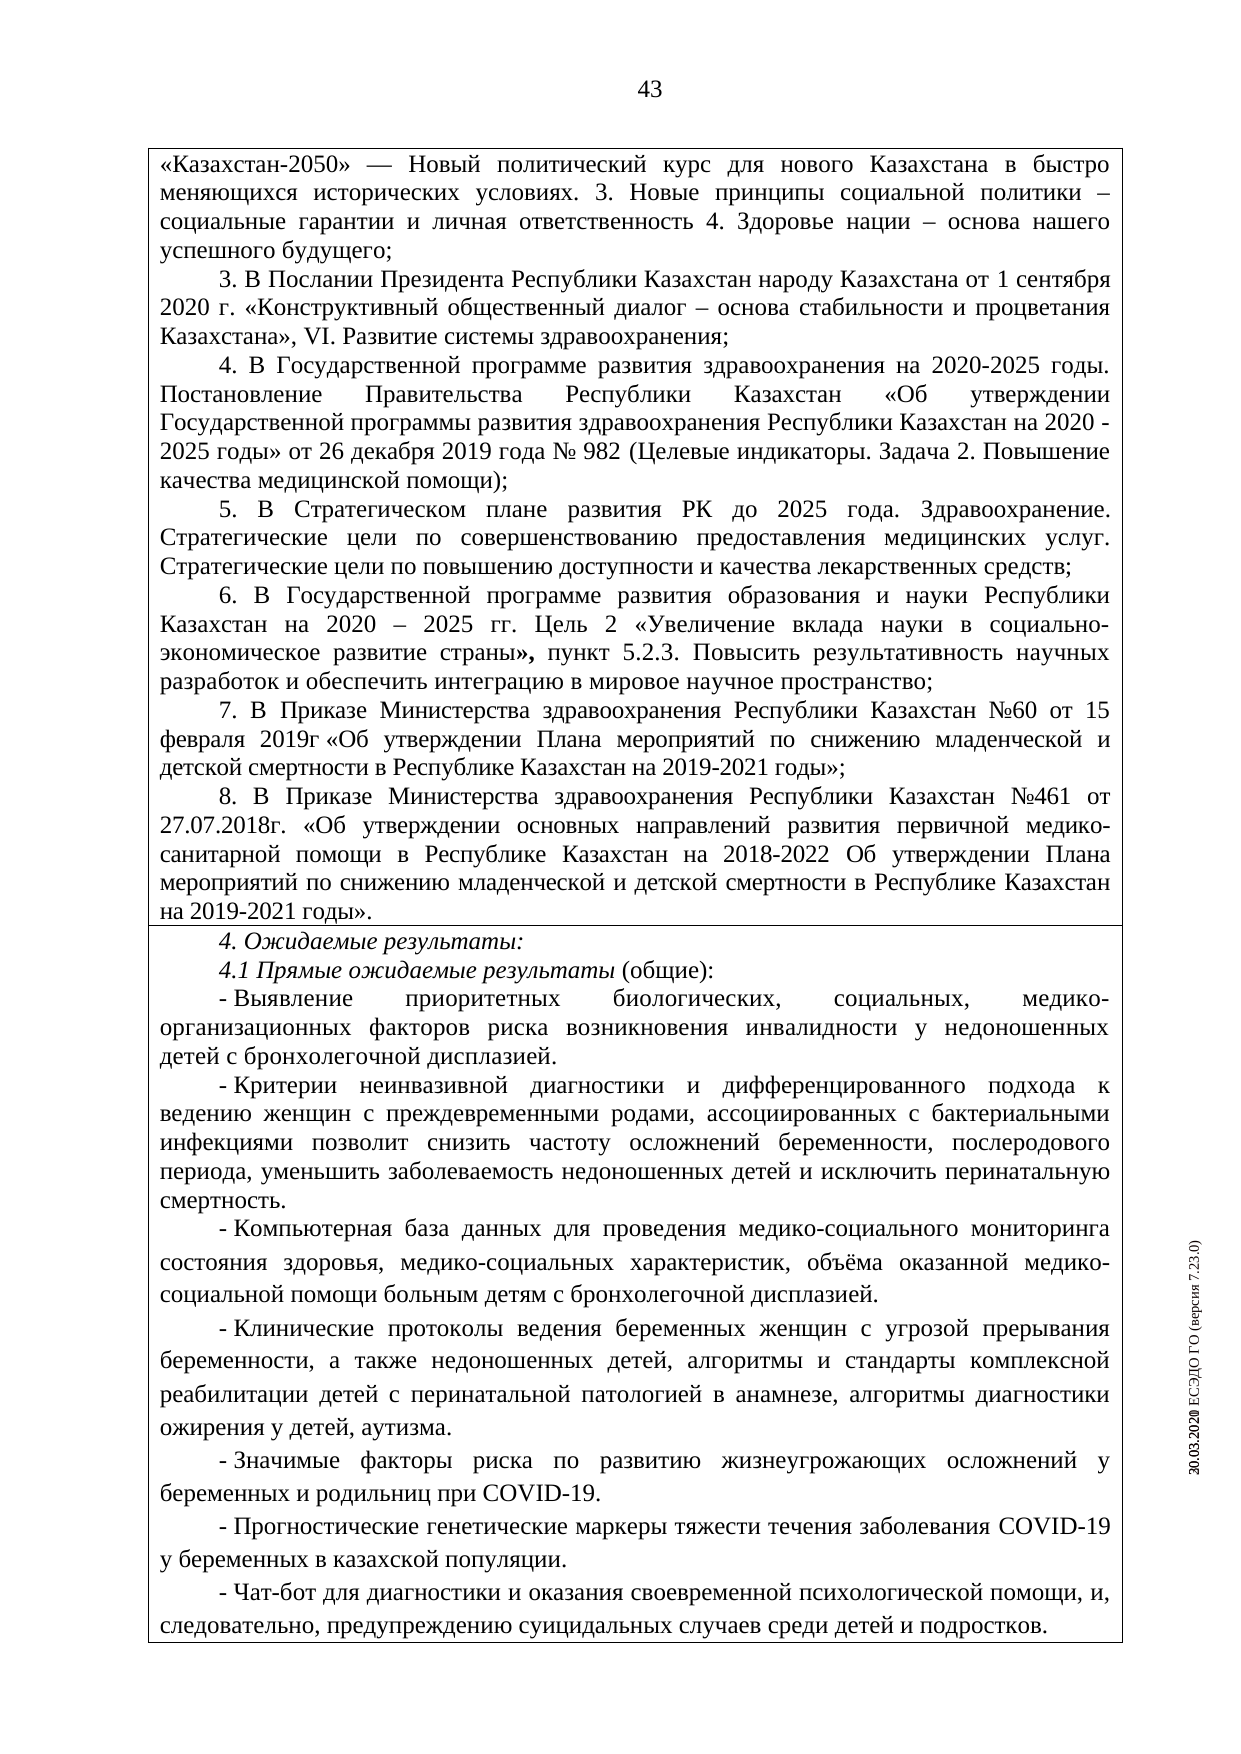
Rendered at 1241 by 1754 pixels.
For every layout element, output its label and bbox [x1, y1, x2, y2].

table_cell [149, 149, 1122, 925]
table_cell [149, 926, 1122, 1642]
